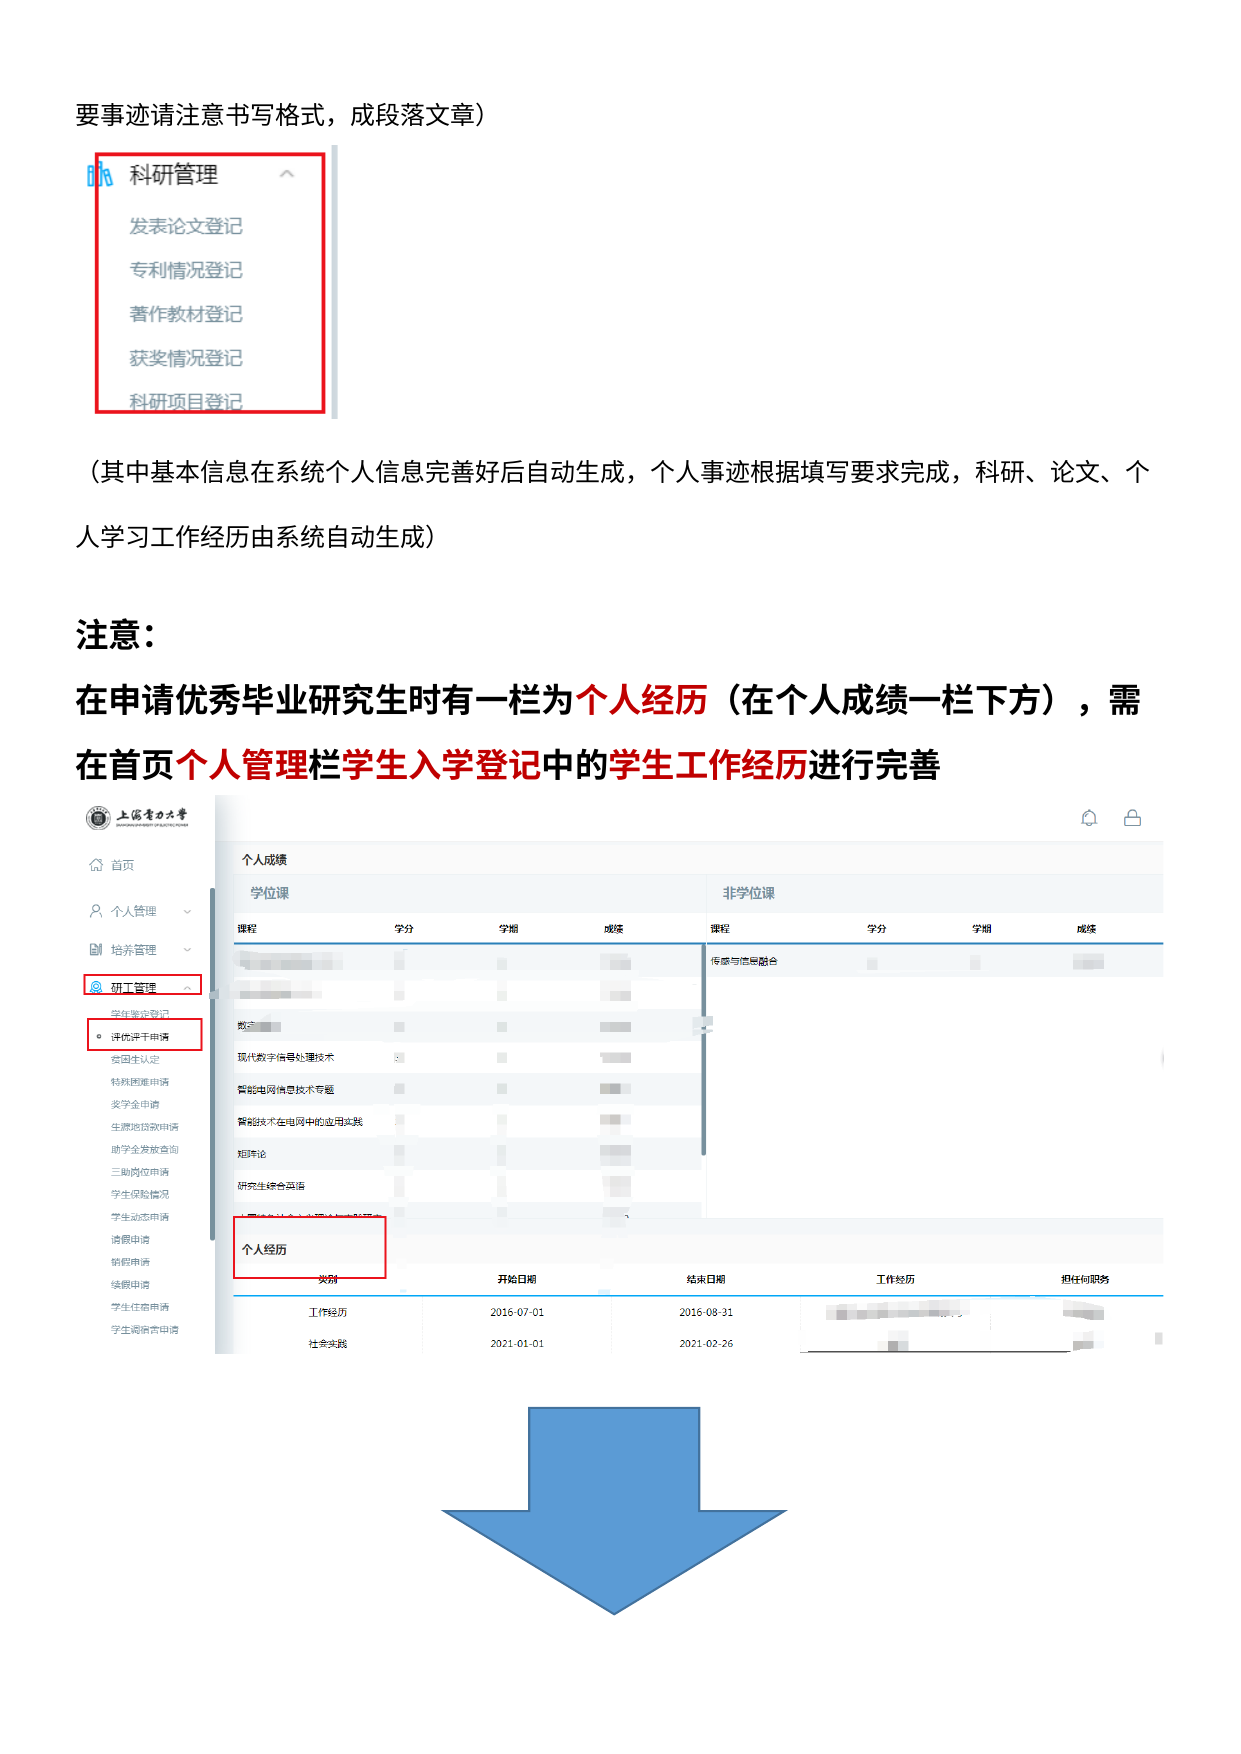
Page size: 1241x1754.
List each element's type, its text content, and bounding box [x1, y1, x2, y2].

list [75, 81, 1165, 146]
list 在申请优秀毕业研究生时有一栏为个人经历（在个人成绩一栏下方），需在首页个人管理栏学生入学登记中的学生工作经历进行完善 [75, 666, 1165, 796]
list 注意： [75, 601, 1165, 666]
picture [75, 145, 338, 419]
list （其中基本信息在系统个人信息完善好后自动生成，个人事迹根据填写要求完成，科研、论文、个人学习工作经历由系统自动生成） [75, 438, 1165, 568]
picture [75, 795, 1164, 1354]
